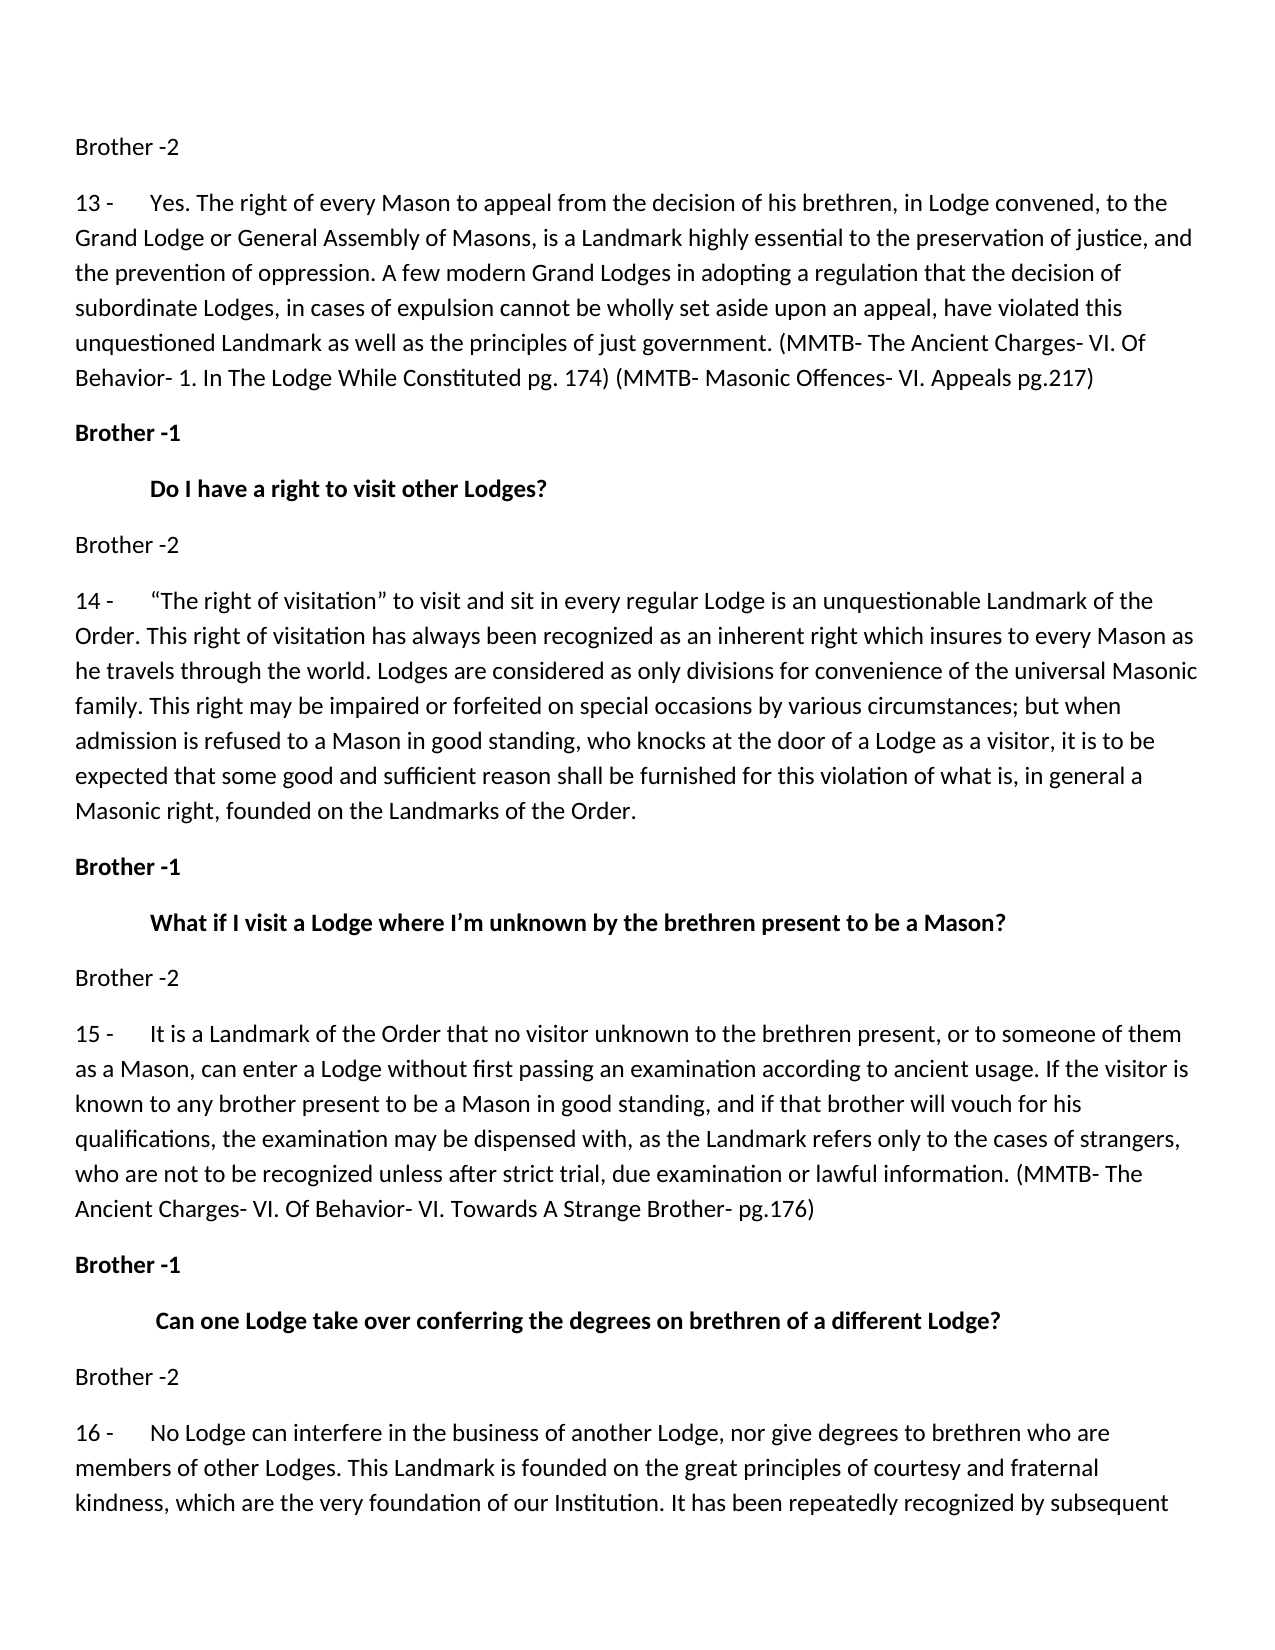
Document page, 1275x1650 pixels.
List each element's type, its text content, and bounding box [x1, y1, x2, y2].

text Brother -1 [75, 417, 1200, 448]
text Brother -2 [75, 1361, 1200, 1391]
text Can one Lodge take over conferring the degrees on brethren of a different Lodge? [75, 1305, 1200, 1336]
text Do I have a right to visit other Lodges? [75, 473, 1200, 504]
text 14 - “The right of visitation” to visit and sit in every regular Lodge is an unquestionable Landmark of the Order. This right of visitation has always been recognized as an inherent right which insures to every Mason as he travels through the world. Lodges are considered as only divisions for convenience of the universal Masonic family. This right may be impaired or forfeited on special occasions by various circumstances; but when admission is refused to a Mason in good standing, who knocks at the door of a Lodge as a visitor, it is to be expected that some good and sufficient reason shall be furnished for this violation of what is, in general a Masonic right, founded on the Landmarks of the Order. [75, 585, 1200, 826]
text What if I visit a Lodge where I’m unknown by the brethren present to be a Mason? [75, 907, 1200, 937]
text Brother -1 [75, 851, 1200, 881]
text Brother -1 [75, 1249, 1200, 1280]
text 13 - Yes. The right of every Mason to appeal from the decision of his brethren, in Lodge convened, to the Grand Lodge or General Assembly of Masons, is a Landmark highly essential to the preservation of justice, and the prevention of oppression. A few modern Grand Lodges in adopting a regulation that the decision of subordinate Lodges, in cases of expulsion cannot be wholly set aside upon an appeal, have violated this unquestioned Landmark as well as the principles of just government. (MMTB- The Ancient Charges- VI. Of Behavior- 1. In The Lodge While Constituted pg. 174) (MMTB- Masonic Offences- VI. Appeals pg.217) [75, 187, 1200, 392]
text Brother -2 [75, 529, 1200, 560]
text Brother -2 [75, 962, 1200, 993]
text Brother -2 [75, 131, 1200, 161]
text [75, 1417, 1200, 1517]
text 15 - It is a Landmark of the Order that no visitor unknown to the brethren present, or to someone of them as a Mason, can enter a Lodge without first passing an examination according to ancient usage. If the visitor is known to any brother present to be a Mason in good standing, and if that brother will vouch for his qualifications, the examination may be dispensed with, as the Landmark refers only to the cases of strangers, who are not to be recognized unless after strict trial, due examination or lawful information. (MMTB- The Ancient Charges- VI. Of Behavior- VI. Towards A Strange Brother- pg.176) [75, 1018, 1200, 1224]
